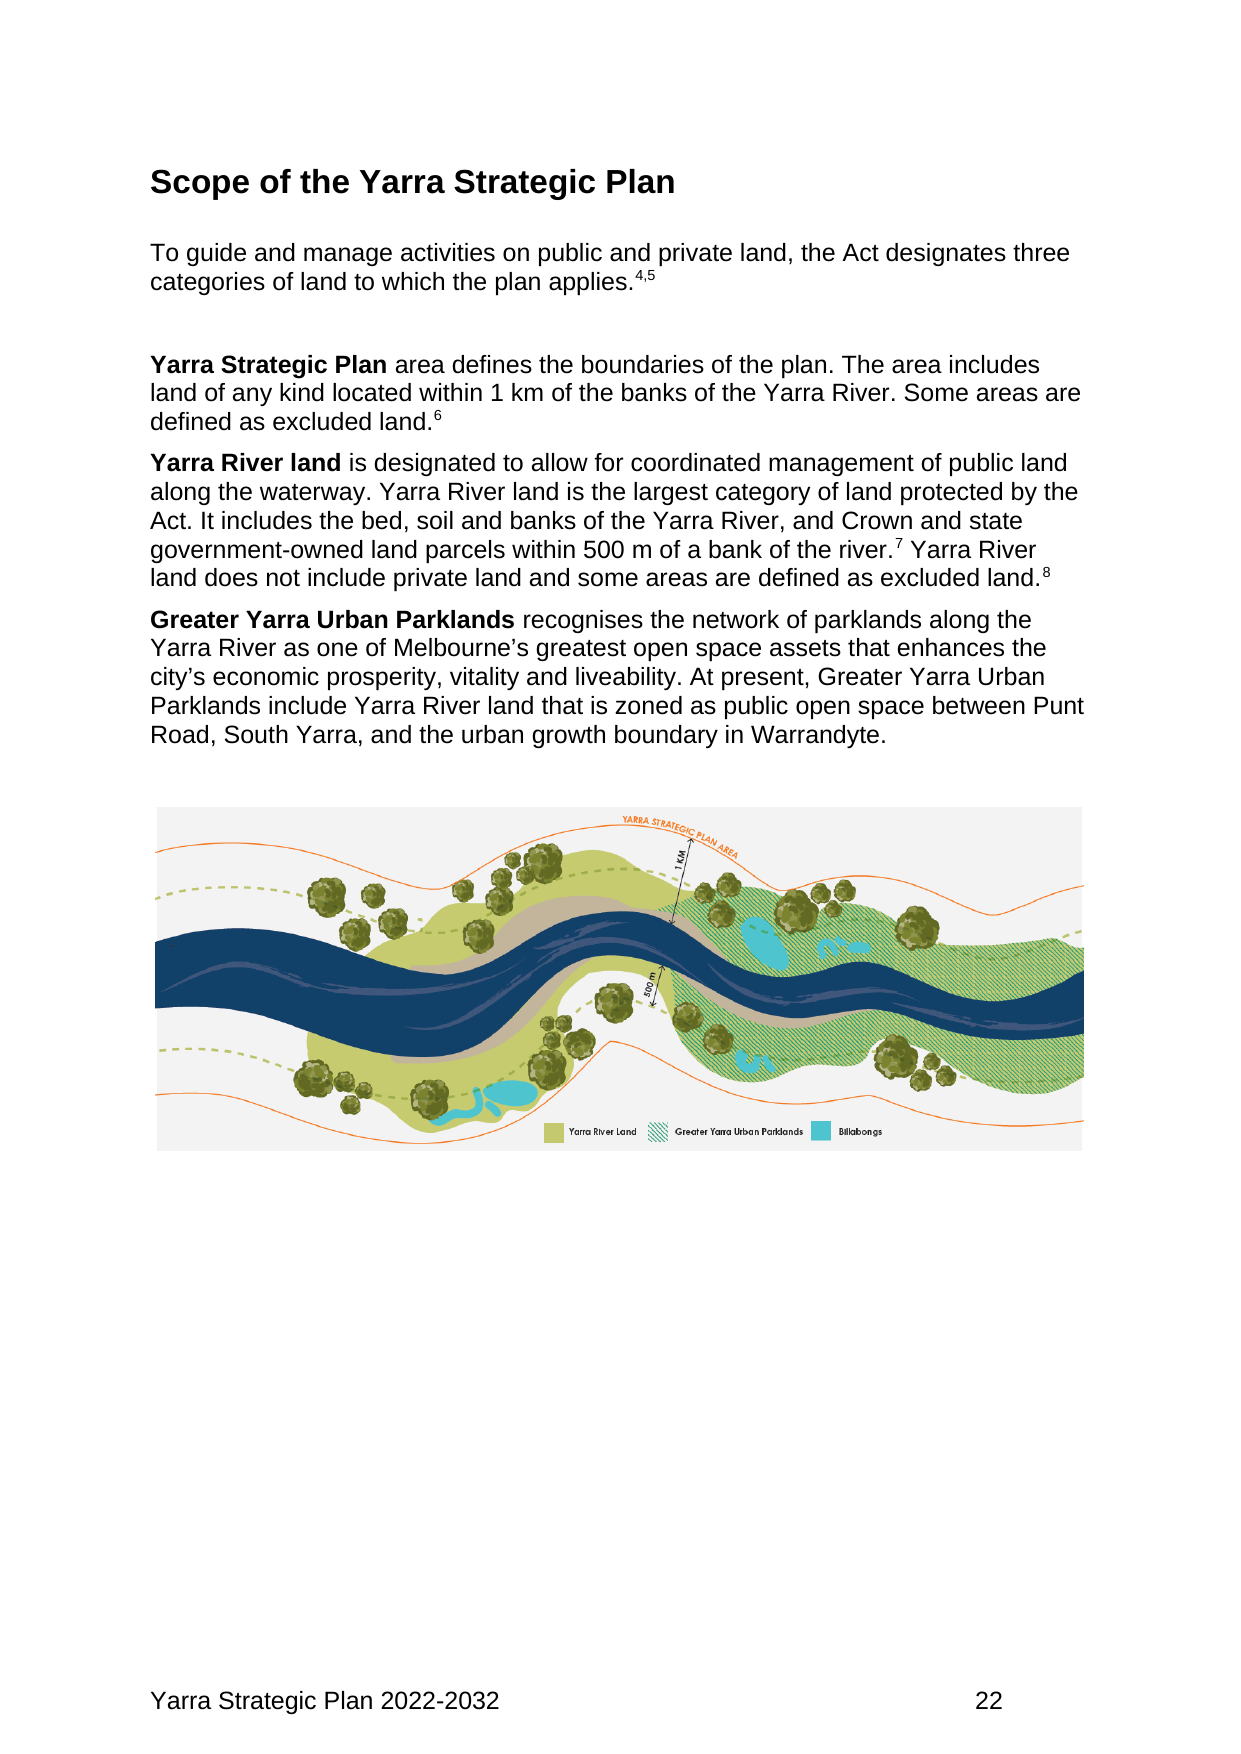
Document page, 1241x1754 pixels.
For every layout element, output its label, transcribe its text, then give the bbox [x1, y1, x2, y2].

text Yarra River land is designated to allow for coordinated management of public land along the waterway. Yarra River land is the largest category of land protected by the Act. It includes the bed, soil and banks of the Yarra River, and Crown and state government-owned land parcels within 500 m of a bank of the river.7 Yarra River land does not include private land and some areas are defined as excluded land.8 [150, 448, 1090, 592]
text To guide and manage activities on public and private land, the Act designates three categories of land to which the plan applies.4,5 [150, 238, 1090, 296]
subtitle Scope of the Yarra Strategic Plan [150, 162, 1090, 201]
text Greater Yarra Urban Parklands recognises the network of parklands along the Yarra River as one of Melbourne’s greatest open space assets that enhances the city’s economic prosperity, vitality and liveability. At present, Greater Yarra Urban Parklands include Yarra River land that is zoned as public open space between Punt Road, South Yarra, and the urban growth boundary in Warrandyte. [150, 605, 1090, 748]
text Yarra Strategic Plan area defines the boundaries of the plan. The area includes land of any kind located within 1 km of the banks of the Yarra River. Some areas are defined as excluded land.6 [150, 350, 1090, 436]
